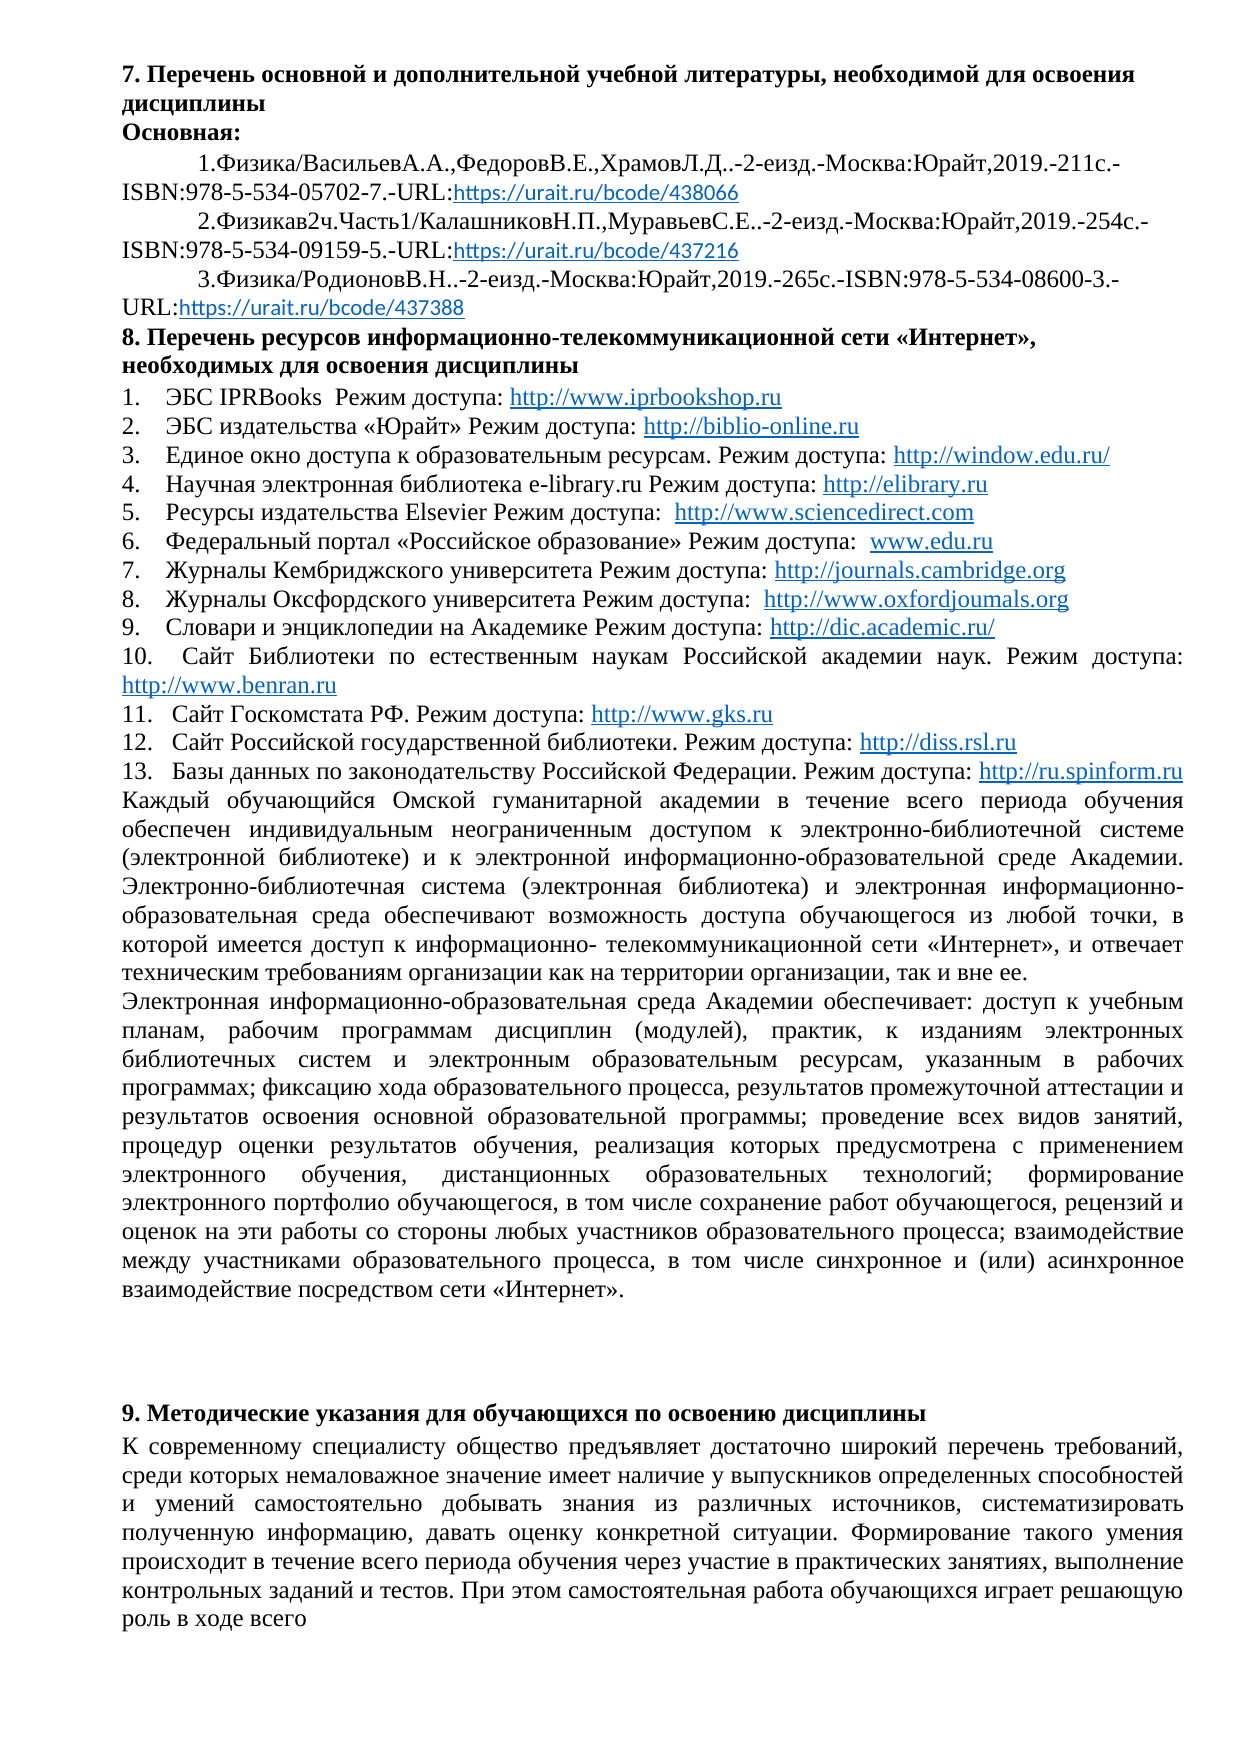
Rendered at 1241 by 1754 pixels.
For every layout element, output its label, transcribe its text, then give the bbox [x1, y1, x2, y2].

table_cell 3.Физика/РодионовВ.Н..-2-еизд.-Москва:Юрайт,2019.-265с.-ISBN:978-5-534-08600-3.-URL:https://urait.ru/bcode/437388 [118, 264, 1188, 322]
table_cell 2.Физикав2ч.Часть1/КалашниковН.П.,МуравьевС.Е..-2-еизд.-Москва:Юрайт,2019.-254с.-ISBN:978-5-534-09159-5.-URL:https://urait.ru/bcode/437216 [118, 206, 1188, 264]
table_cell 8. Перечень ресурсов информационно-телекоммуникационной сети «Интернет», необходимых для освоения дисциплины [118, 322, 1188, 382]
table_cell 9. Методические указания для обучающихся по освоению дисциплины [118, 1398, 1188, 1431]
table_cell К современному специалисту общество предъявляет достаточно широкий перечень требований, среди которых немаловажное значение имеет наличие у выпускников определенных способностей и умений самостоятельно добывать знания из различных источников, систематизировать полученную информацию, давать оценку конкретной ситуации. Формирование такого умения происходит в течение всего периода обучения через участие в практических занятиях, выполнение контрольных заданий и тестов. При этом самостоятельная работа обучающихся играет решающую роль в ходе всего [118, 1431, 1188, 1647]
table_cell 1. ЭБС IPRBooks Режим доступа: http://www.iprbookshop.ru 2. ЭБС издательства «Юрайт» Режим доступа: http://biblio-online.ru 3. Единое окно доступа к образовательным ресурсам. Режим доступа: http://window.edu.ru/ 4. Научная электронная библиотека e-library.ru Режим доступа: http://elibrary.ru 5. Ресурсы издательства Elsevier Режим доступа: http://www.sciencedirect.com 6. Федеральный портал «Российское образование» Режим доступа: www.edu.ru 7. Журналы Кембриджского университета Режим доступа: http://journals.cambridge.org 8. Журналы Оксфордского университета Режим доступа: http://www.oxfordjoumals.org 9. Словари и энциклопедии на Академике Режим доступа: http://dic.academic.ru/ 10. Сайт Библиотеки по естественным наукам Российской академии наук. Режим доступа: http://www.benran.ru 11. Сайт Госкомстата РФ. Режим доступа: http://www.gks.ru 12. Сайт Российской государственной библиотеки. Режим доступа: http://diss.rsl.ru 13. Базы данных по законодательству Российской Федерации. Режим доступа: http://ru.spinform.ru Каждый обучающийся Омской гуманитарной академии в течение всего периода обучения обеспечен индивидуальным неограниченным доступом к электронно-библиотечной системе (электронной библиотеке) и к электронной информационно-образовательной среде Академии. Электронно-библиотечная система (электронная библиотека) и электронная информационно-образовательная среда обеспечивают возможность доступа обучающегося из любой точки, в которой имеется доступ к информационно- телекоммуникационной сети «Интернет», и отвечает техническим требованиям организации как на территории организации, так и вне ее. Электронная информационно-образовательная среда Академии обеспечивает: доступ к учебным планам, рабочим программам дисциплин (модулей), практик, к изданиям электронных библиотечных систем и электронным образовательным ресурсам, указанным в рабочих программах; фиксацию хода образовательного процесса, результатов промежуточной аттестации и результатов освоения основной образовательной программы; проведение всех видов занятий, процедур оценки результатов обучения, реализация которых предусмотрена с применением электронного обучения, дистанционных образовательных технологий; формирование электронного портфолио обучающегося, в том числе сохранение работ обучающегося, рецензий и оценок на эти работы со стороны любых участников образовательного процесса; взаимодействие между участниками образовательного процесса, в том числе синхронное и (или) асинхронное взаимодействие посредством сети «Интернет». [118, 383, 1188, 1398]
table_header 7. Перечень основной и дополнительной учебной литературы, необходимой для освоения дисциплины Основная: [118, 59, 1188, 148]
table_cell 1.Физика/ВасильевА.А.,ФедоровВ.Е.,ХрамовЛ.Д..-2-еизд.-Москва:Юрайт,2019.-211с.-ISBN:978-5-534-05702-7.-URL:https://urait.ru/bcode/438066 [118, 148, 1188, 206]
